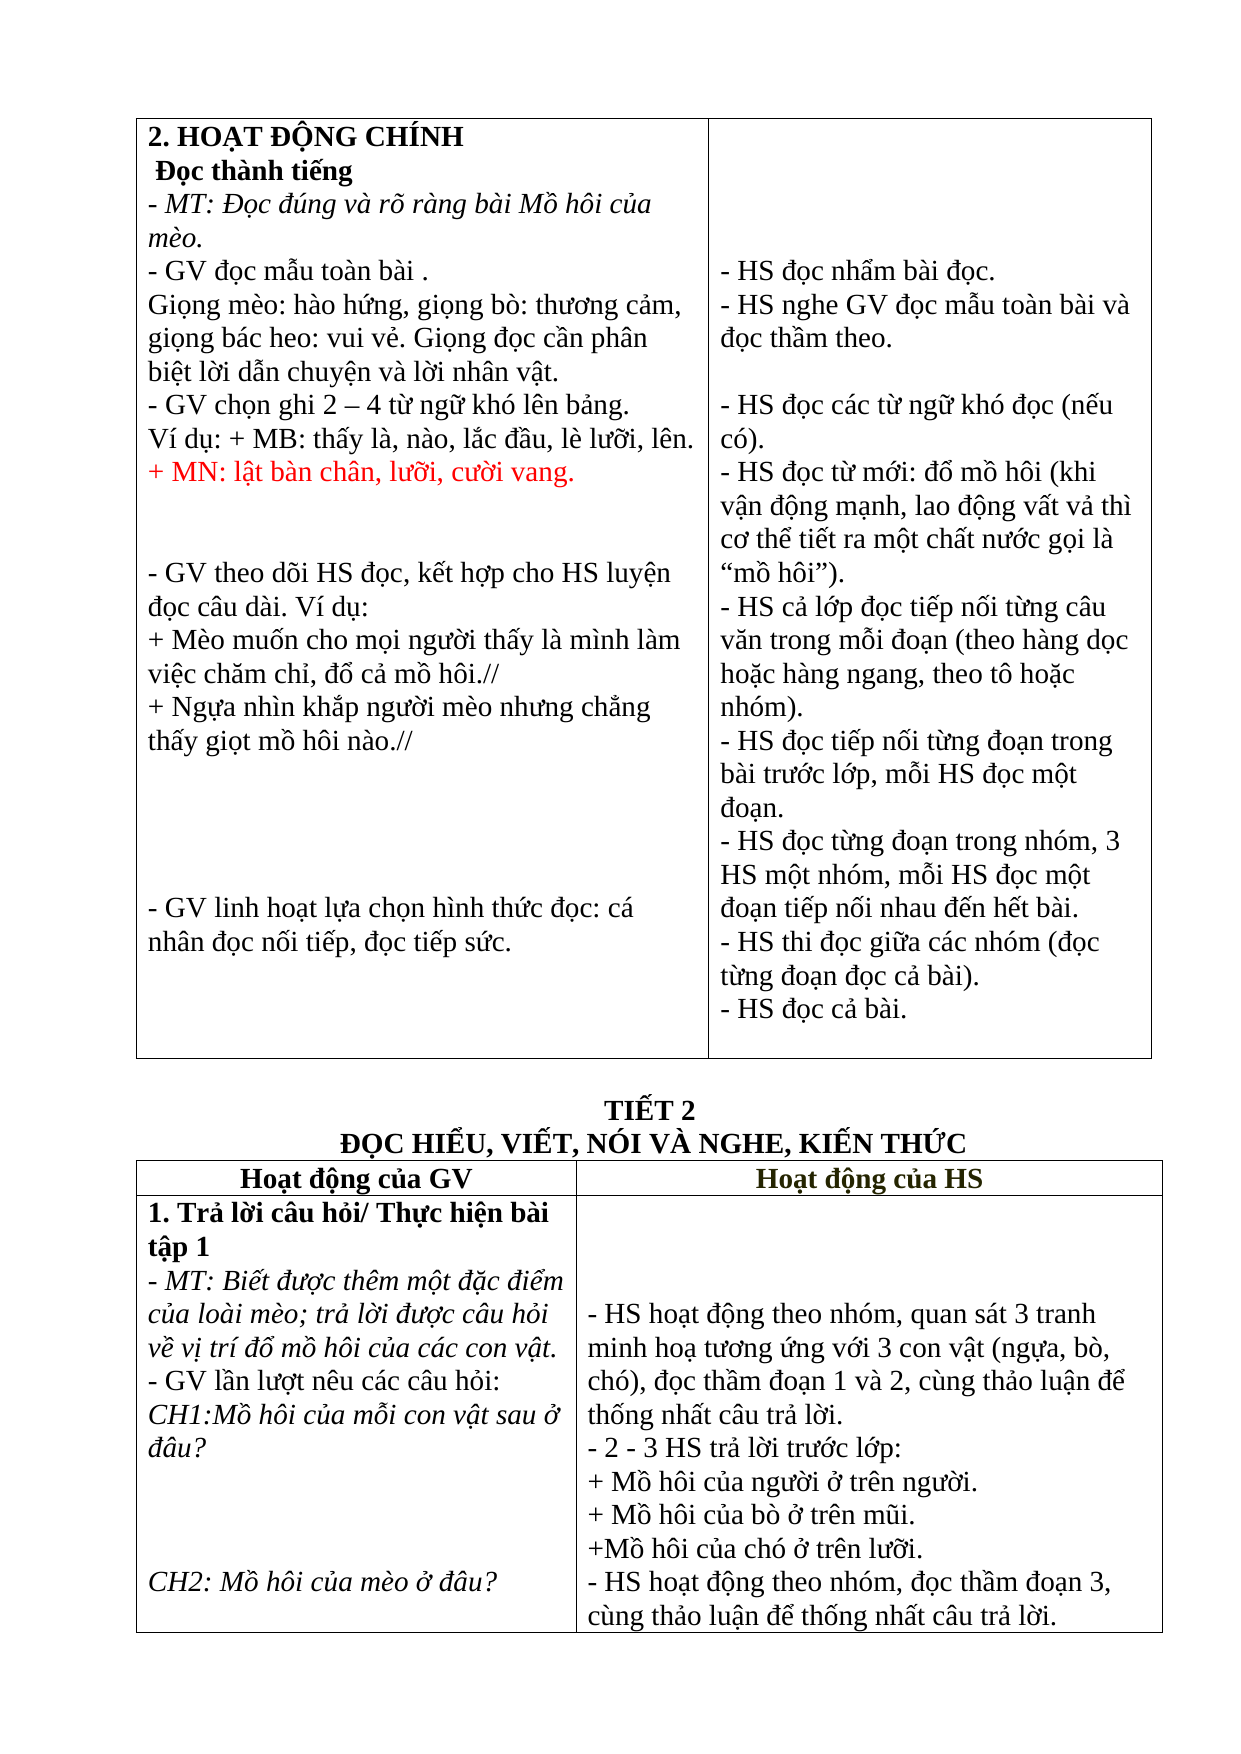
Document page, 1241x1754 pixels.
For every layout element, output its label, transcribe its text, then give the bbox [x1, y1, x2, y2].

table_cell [137, 119, 708, 1058]
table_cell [137, 1196, 576, 1632]
table_header Hoạt động của HS [577, 1161, 1162, 1194]
table_header Hoạt động của GV [137, 1161, 576, 1194]
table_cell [577, 1196, 1162, 1632]
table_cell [709, 119, 1151, 1058]
text TIẾT 2 [148, 1093, 1152, 1126]
text ĐỌC HIỂU, VIẾT, NÓI VÀ NGHE, KIẾN THỨC [148, 1126, 1152, 1160]
